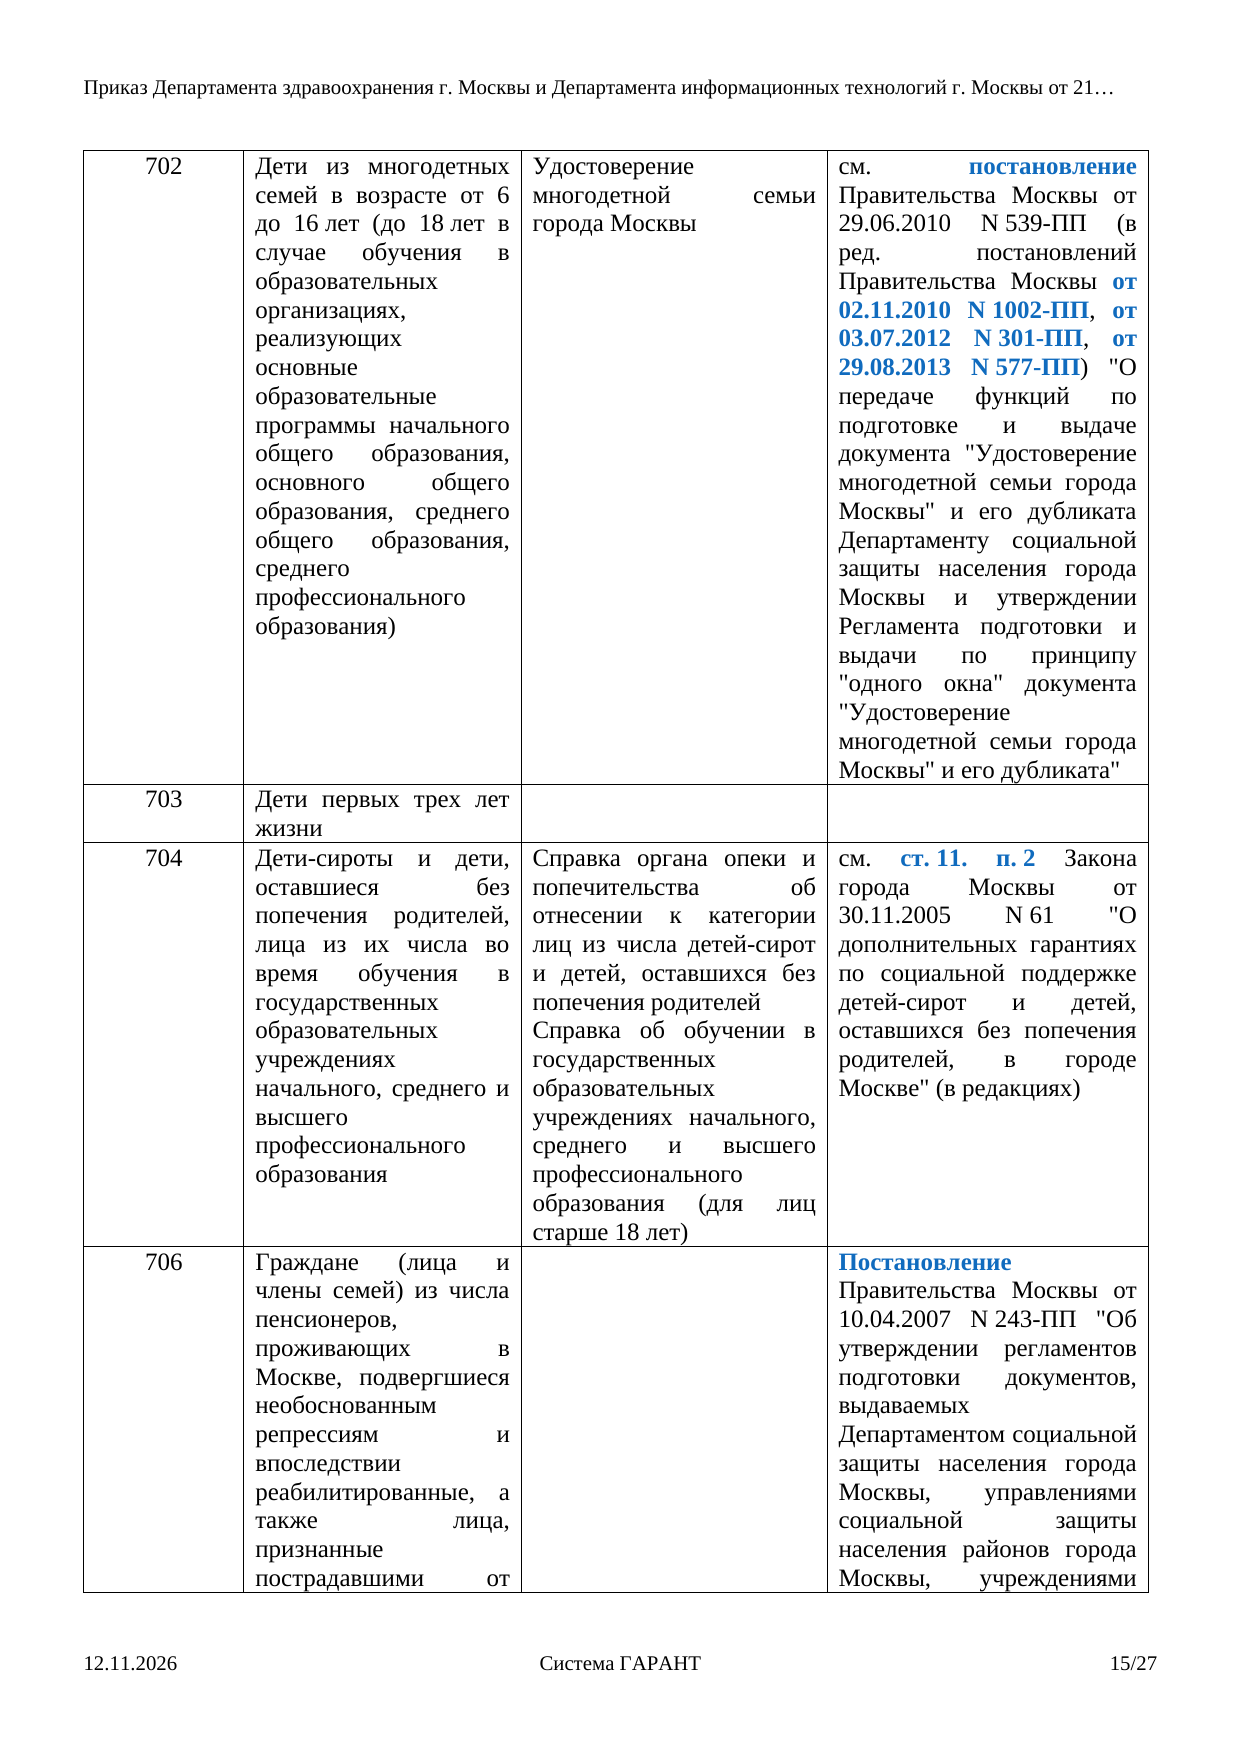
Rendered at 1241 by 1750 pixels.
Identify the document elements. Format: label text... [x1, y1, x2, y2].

table_cell см. постановление Правительства Москвы от 29.06.2010 N 539-ПП (в ред. постановлений Правительства Москвы от 02.11.2010 N 1002-ПП, от 03.07.2012 N 301-ПП, от 29.08.2013 N 577-ПП) "О передаче функций по подготовке и выдаче документа "Удостоверение многодетной семьи города Москвы" и его дубликата Департаменту социальной защиты населения города Москвы и утверждении Регламента подготовки и выдачи по принципу "одного окна" документа "Удостоверение многодетной семьи города Москвы" и его дубликата" [828, 151, 1148, 783]
table_cell Удостоверение многодетной семьи города Москвы [522, 151, 827, 783]
table_cell Дети-сироты и дети, оставшиеся без попечения родителей, лица из их числа во время обучения в государственных образовательных учреждениях начального, среднего и высшего профессионального образования [244, 843, 521, 1246]
table_cell 704 [84, 843, 243, 1246]
table_cell 703 [84, 785, 243, 842]
table_cell Дети первых трех лет жизни [244, 785, 521, 842]
table_cell 702 [84, 151, 243, 783]
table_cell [828, 1247, 1148, 1592]
table_cell [828, 785, 1148, 842]
table_cell см. ст. 11. п. 2 Закона города Москвы от 30.11.2005 N 61 "О дополнительных гарантиях по социальной поддержке детей-сирот и детей, оставшихся без попечения родителей, в городе Москве" (в редакциях) [828, 843, 1148, 1246]
table_cell Дети из многодетных семей в возрасте от 6 до 16 лет (до 18 лет в случае обучения в образовательных организациях, реализующих основные образовательные программы начального общего образования, основного общего образования, среднего общего образования, среднего профессионального образования) [244, 151, 521, 783]
table_cell Справка органа опеки и попечительства об отнесении к категории лиц из числа детей-сирот и детей, оставшихся без попечения родителей Справка об обучении в государственных образовательных учреждениях начального, среднего и высшего профессионального образования (для лиц старше 18 лет) [522, 843, 827, 1246]
table_cell 706 [84, 1247, 243, 1592]
table_cell [522, 1247, 827, 1592]
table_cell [244, 1247, 521, 1592]
table_cell [522, 785, 827, 842]
